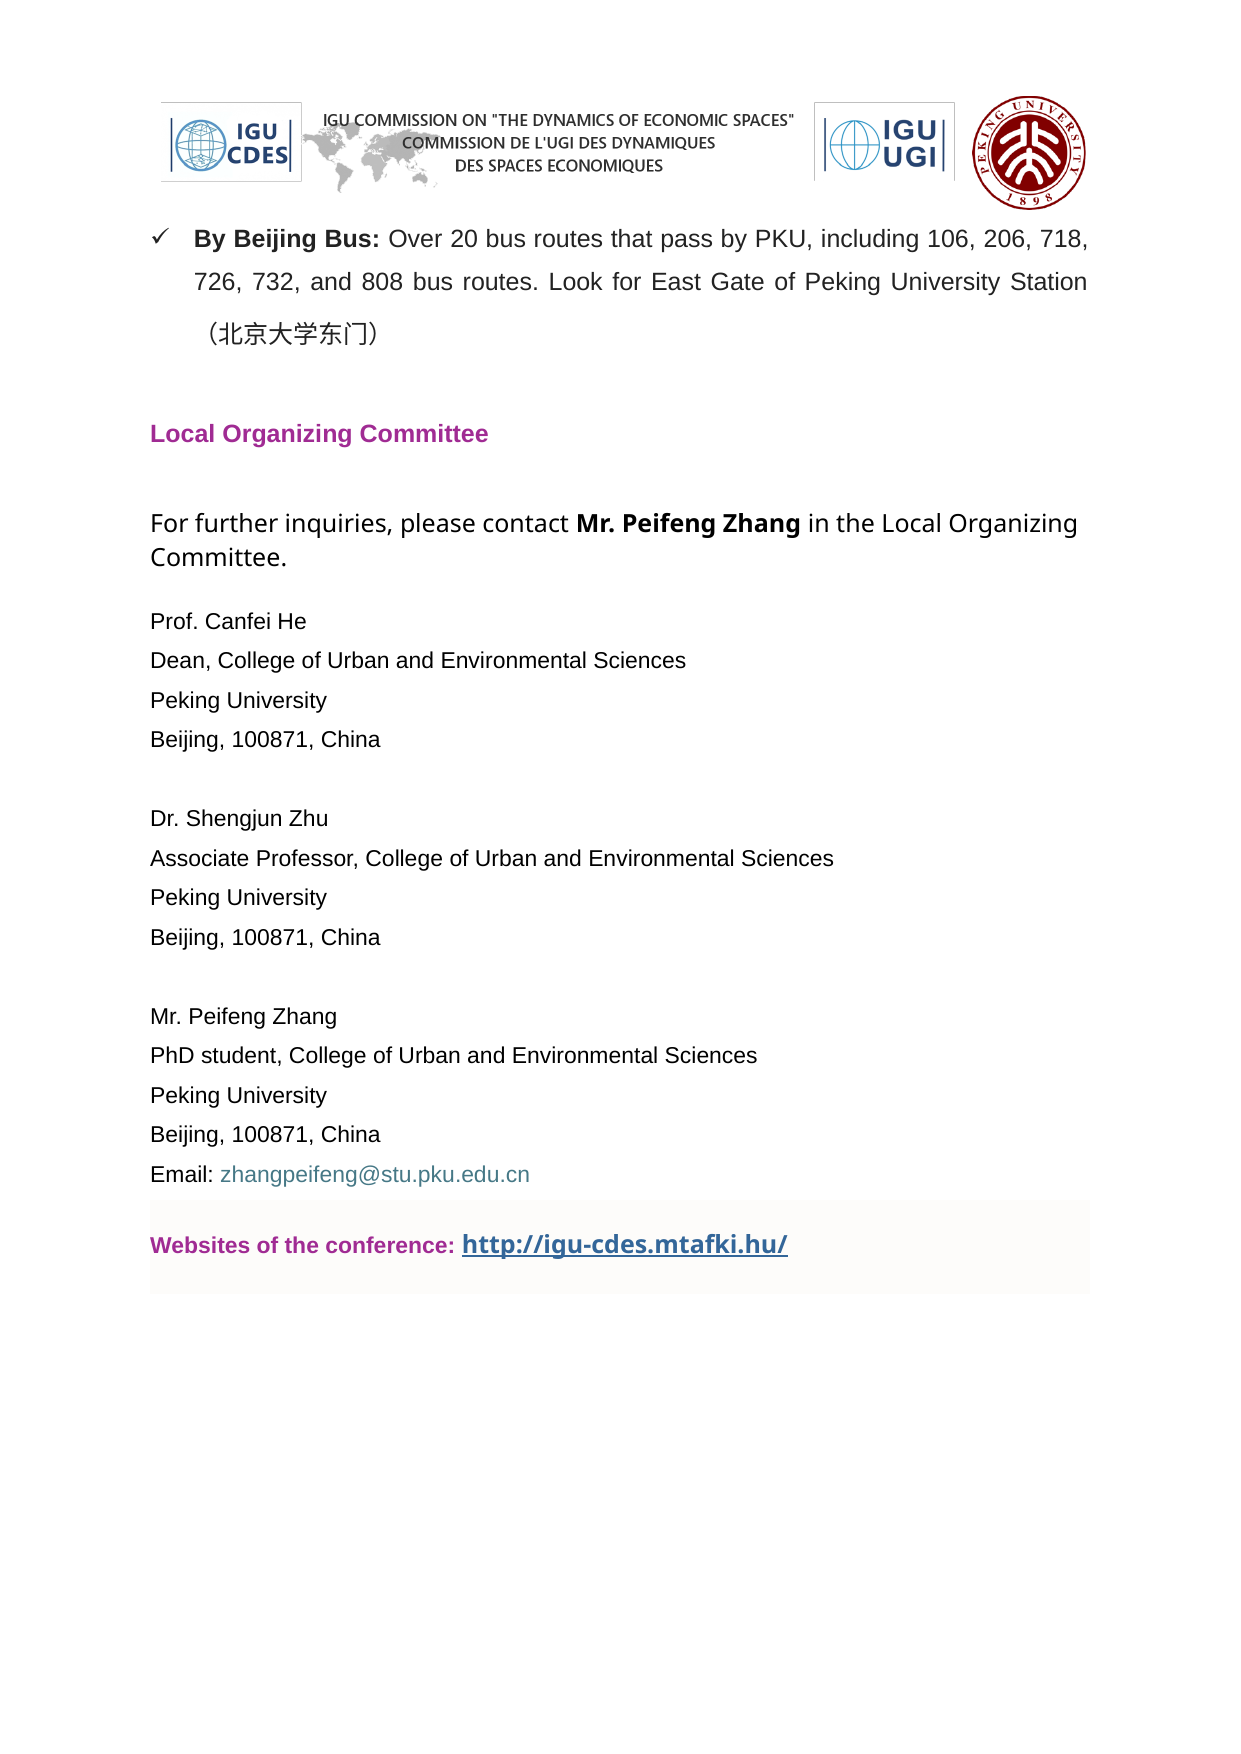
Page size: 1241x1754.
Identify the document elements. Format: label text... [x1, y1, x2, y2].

text Peking University [150, 884, 1090, 911]
text Email: zhangpeifeng@stu.pku.edu.cn [150, 1161, 1090, 1187]
text Beijing, 100871, China [150, 924, 1090, 950]
text Prof. Canfei He [150, 608, 1090, 634]
text Dean, College of Urban and Environmental Sciences [150, 647, 1090, 674]
text For further inquiries, please contact Mr. Peifeng Zhang in the Local Organizing Committee. [150, 506, 1090, 574]
text PhD student, College of Urban and Environmental Sciences [150, 1042, 1090, 1068]
picture [156, 73, 959, 210]
text Associate Professor, College of Urban and Environmental Sciences [150, 845, 1090, 871]
text Beijing, 100871, China [150, 1121, 1090, 1147]
text Beijing, 100871, China [150, 726, 1090, 753]
list By Beijing Bus: Over 20 bus routes that pass by PKU, including 106, 206, 718, 726, 732, and 808 bus routes. Look for East Gate of Peking University Station（北京大学东门） [150, 224, 1090, 350]
text Local Organizing Committee [150, 419, 1090, 448]
text Peking University [150, 1082, 1090, 1108]
text Dr. Shengjun Zhu [150, 805, 1090, 832]
picture [972, 96, 1086, 210]
text Mr. Peifeng Zhang [150, 1003, 1090, 1029]
text Peking University [150, 687, 1090, 713]
text Websites of the conference: http://igu-cdes.mtafki.hu/ [150, 1226, 1090, 1261]
